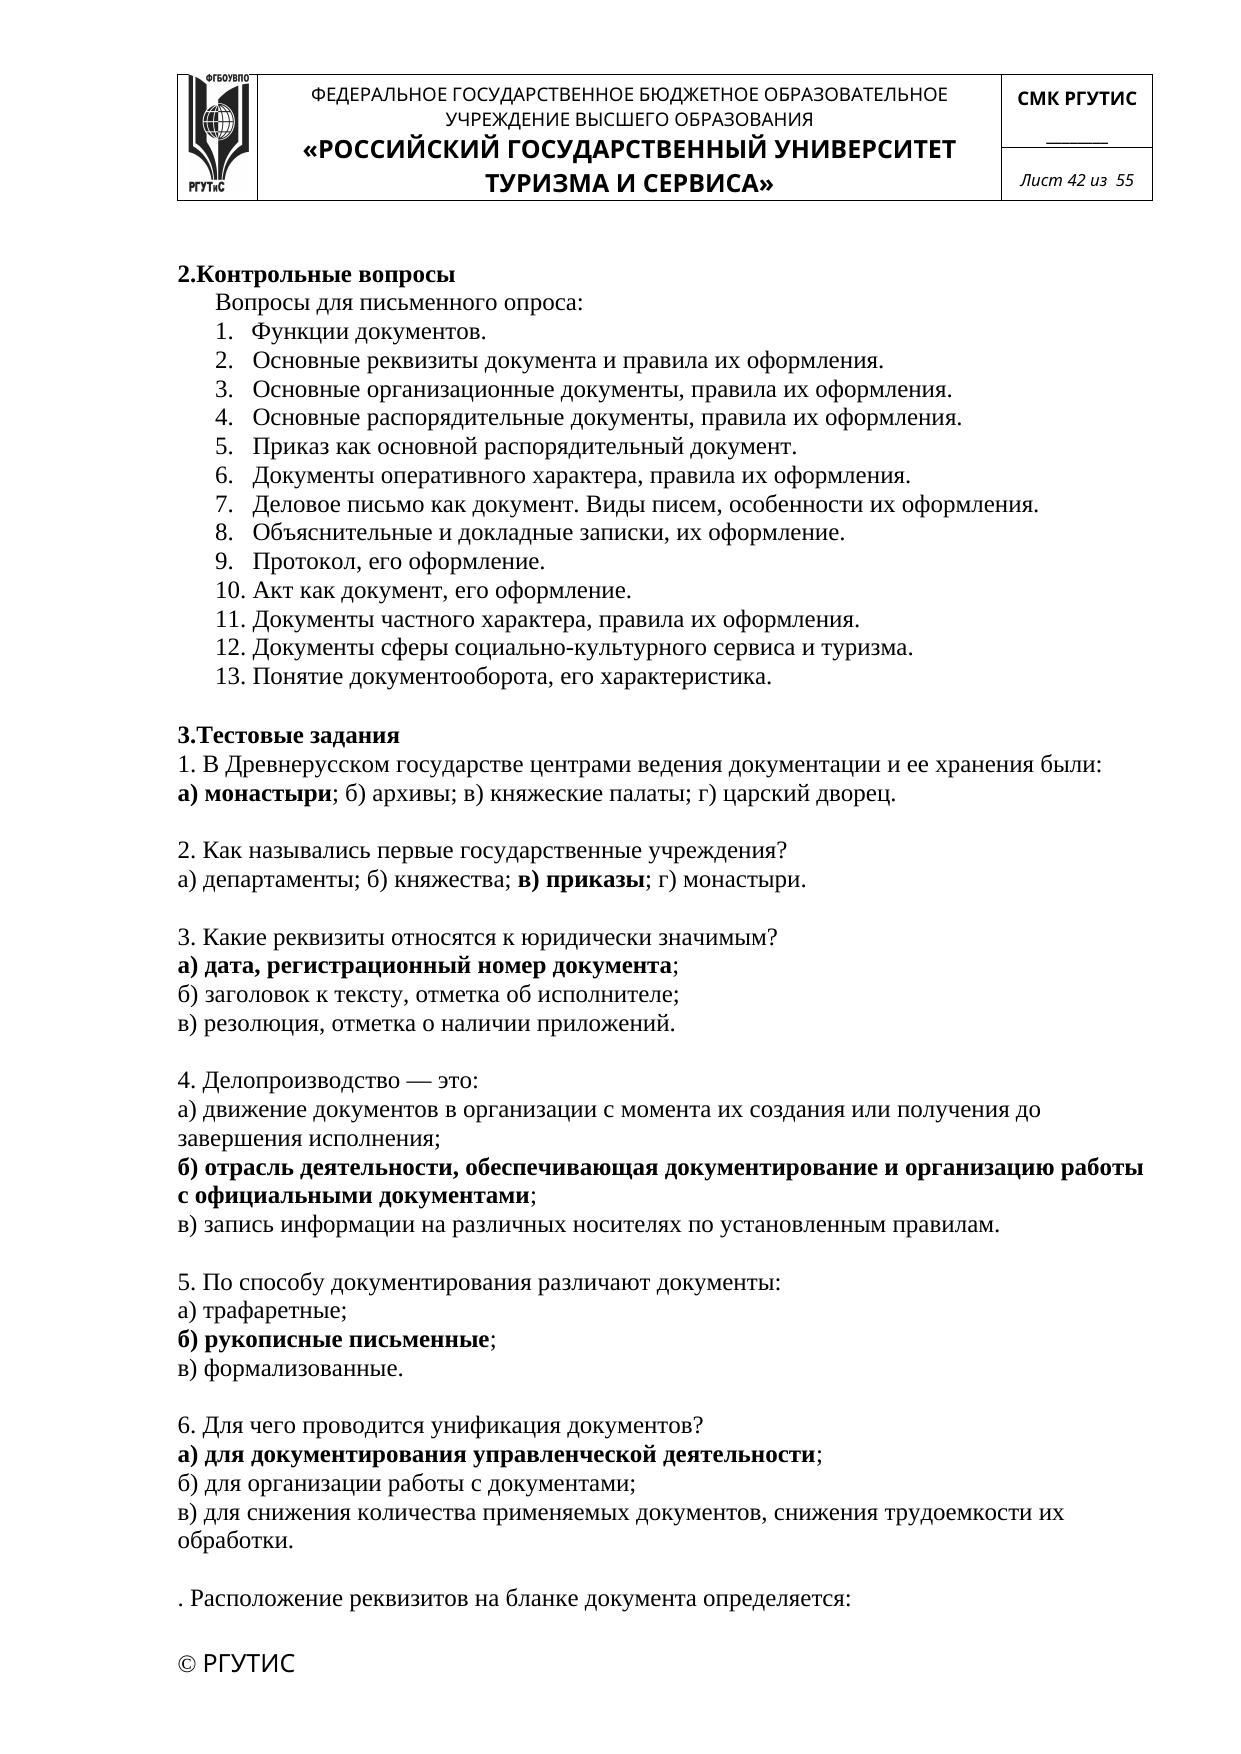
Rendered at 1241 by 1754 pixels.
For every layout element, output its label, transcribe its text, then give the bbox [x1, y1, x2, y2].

list Объяснительные и докладные записки, их оформление. [215, 517, 1152, 546]
text 3. Какие реквизиты относятся к юридически значимым? [177, 922, 1152, 951]
text а) движение документов в организации с момента их создания или получения до завершения исполнения; [177, 1094, 1152, 1152]
text а) департаменты; б) княжества; в) приказы; г) монастыри. [177, 864, 1152, 893]
list Документы сферы социально-культурного сервиса и туризма. [215, 632, 1152, 661]
text . Расположение реквизитов на бланке документа определяется: [177, 1583, 1152, 1612]
text б) отрасль деятельности, обеспечивающая документирование и организацию работы с официальными документами; [177, 1152, 1152, 1209]
list Основные распорядительные документы, правила их оформления. [215, 402, 1152, 431]
text а) трафаретные; [177, 1296, 1152, 1324]
list Основные организационные документы, правила их оформления. [215, 374, 1152, 402]
text б) для организации работы с документами; [177, 1468, 1152, 1497]
list Основные реквизиты документа и правила их оформления. [215, 345, 1152, 374]
list Деловое письмо как документ. Виды писем, особенности их оформления. [215, 489, 1152, 517]
list Приказ как основной распорядительный документ. [215, 431, 1152, 460]
text 2.Контрольные вопросы [177, 259, 1152, 287]
list Акт как документ, его оформление. [215, 575, 1152, 604]
text 5. По способу документирования различают документы: [177, 1267, 1152, 1296]
text а) дата, регистрационный номер документа; [177, 951, 1152, 979]
text 1. В Древнерусском государстве центрами ведения документации и ее хранения были: [177, 749, 1152, 778]
text а) для документирования управленческой деятельности; [177, 1439, 1152, 1468]
text в) запись информации на различных носителях по установленным правилам. [177, 1209, 1152, 1238]
text б) рукописные письменные; [177, 1324, 1152, 1353]
text 2. Как назывались первые государственные учреждения? [177, 836, 1152, 864]
text в) резолюция, отметка о наличии приложений. [177, 1008, 1152, 1037]
picture [188, 74, 249, 192]
text 3.Тестовые задания [177, 721, 1152, 749]
list Документы частного характера, правила их оформления. [215, 604, 1152, 632]
text 4. Делопроизводство — это: [177, 1066, 1152, 1094]
text а) монастыри; б) архивы; в) княжеские палаты; г) царский дворец. [177, 778, 1152, 807]
text в) формализованные. [177, 1353, 1152, 1382]
text 6. Для чего проводится унификация документов? [177, 1411, 1152, 1439]
list Понятие документооборота, его характеристика. [215, 661, 1152, 690]
list Протокол, его оформление. [215, 546, 1152, 575]
text Вопросы для письменного опроса: [215, 287, 1152, 316]
text б) заголовок к тексту, отметка об исполнителе; [177, 979, 1152, 1008]
list Документы оперативного характера, правила их оформления. [215, 460, 1152, 489]
text в) для снижения количества применяемых документов, снижения трудоемкости их обработки. [177, 1497, 1152, 1554]
list Функции документов. [215, 316, 1152, 345]
